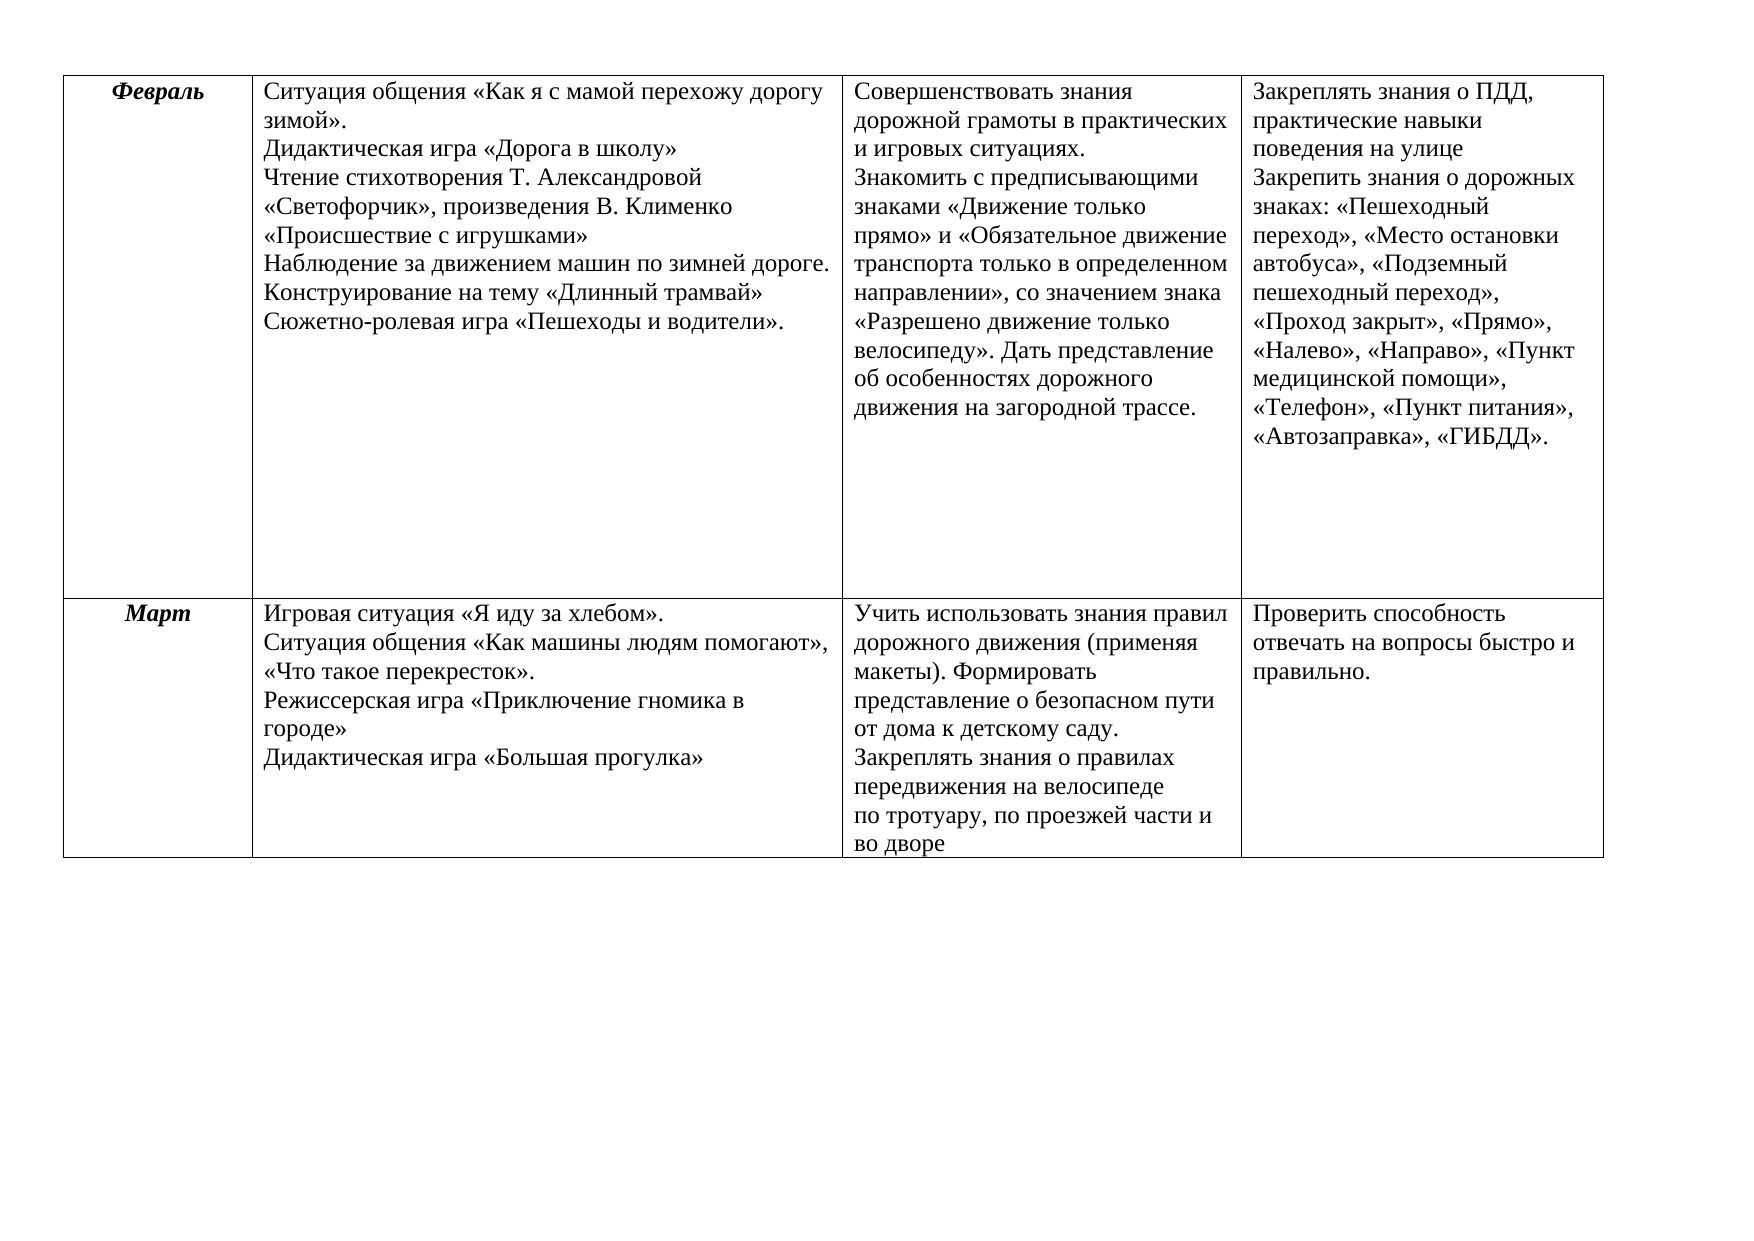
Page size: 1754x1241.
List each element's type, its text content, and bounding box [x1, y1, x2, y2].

table_cell Совершенствовать знания дорожной грамоты в практических и игровых ситуациях. Знакомить с предписывающими знаками «Движение только прямо» и «Обязательное движение транспорта только в определенном направлении», со значением знака «Разрешено движение только велосипеду». Дать представление об особенностях дорожного движения на загородной трассе. [843, 76, 1241, 597]
table_cell Закреплять знания о ПДД, практические навыки поведения на улице Закрепить знания о дорожных знаках: «Пешеходный переход», «Место остановки автобуса», «Подземный пешеходный переход», «Проход закрыт», «Прямо», «Налево», «Направо», «Пункт медицинской помощи», «Телефон», «Пункт питания», «Автозаправка», «ГИБДД». [1242, 76, 1603, 597]
table_cell Февраль [64, 76, 252, 597]
table_cell Ситуация общения «Как я с мамой перехожу дорогу зимой». Дидактическая игра «Дорога в школу» Чтение стихотворения Т. Александровой «Светофорчик», произведения В. Клименко «Происшествие с игрушками» Наблюдение за движением машин по зимней дороге. Конструирование на тему «Длинный трамвай» Сюжетно-ролевая игра «Пешеходы и водители». [253, 76, 842, 597]
table_cell Проверить способность отвечать на вопросы быстро и правильно. [1242, 599, 1603, 857]
table_cell Учить использовать знания правил дорожного движения (применяя макеты). Формировать представление о безопасном пути от дома к детскому саду. Закреплять знания о правилах передвижения на велосипеде по тротуару, по проезжей части и во дворе [843, 599, 1241, 857]
table_cell Март [64, 599, 252, 857]
table_cell Игровая ситуация «Я иду за хлебом». Ситуация общения «Как машины людям помогают», «Что такое перекресток». Режиссерская игра «Приключение гномика в городе» Дидактическая игра «Большая прогулка» [253, 599, 842, 857]
